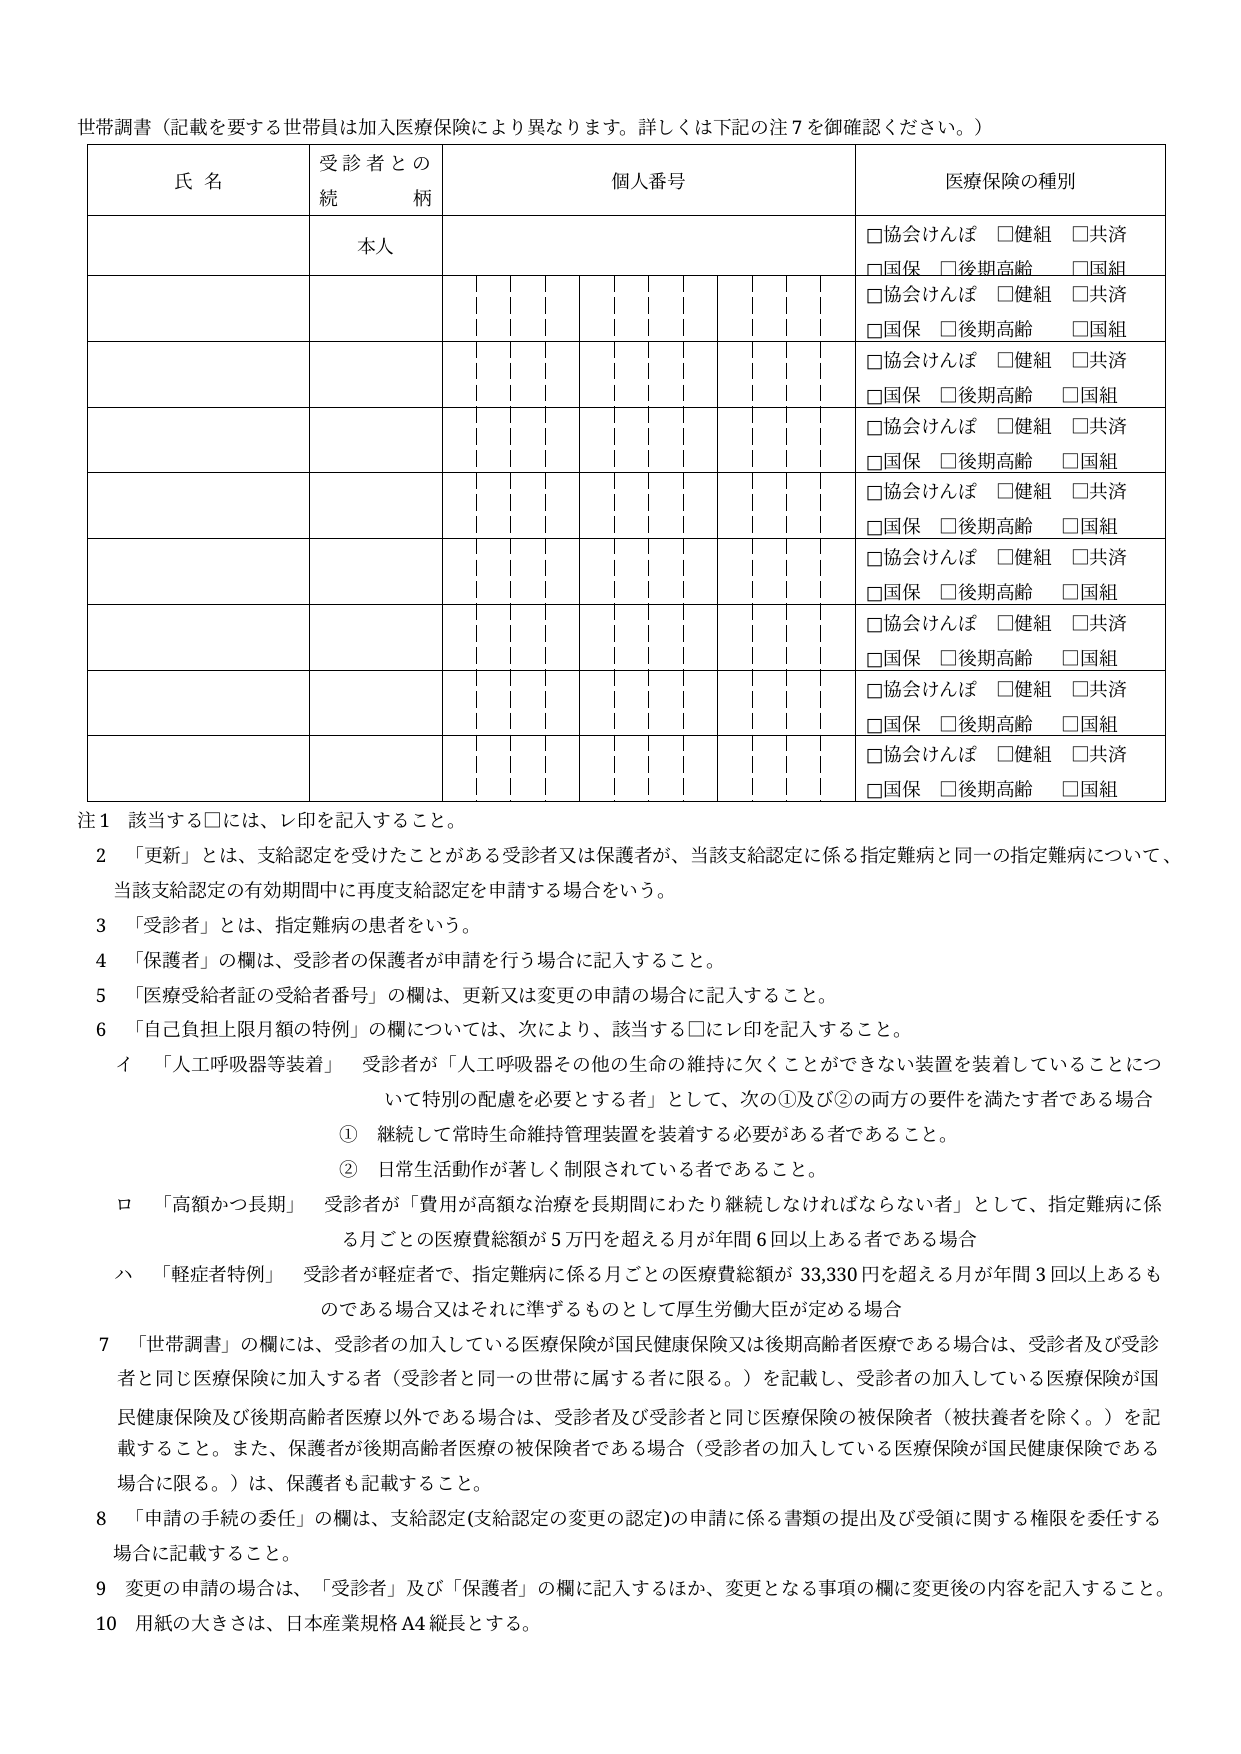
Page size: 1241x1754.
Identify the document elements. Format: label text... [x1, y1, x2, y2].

table_cell [476, 408, 511, 472]
table_cell □協会けんぽ □健組 □共済 □国保 □後期高齢 □国組 [856, 736, 1165, 801]
table_cell [88, 605, 309, 669]
text ロ 「高額かつ長期」 受診者が「費用が高額な治療を長期間にわたり継続しなければならない者」として、指定難病に係る月ごとの医療費総額が5万円を超える月が年間6回以上ある者である場合 [77, 1186, 1163, 1256]
text 世帯調書（記載を要する世帯員は加入医療保険により異なります。詳しくは下記の注7を御確認ください。） [77, 109, 1163, 144]
table_cell [545, 276, 579, 341]
table_cell [580, 605, 614, 669]
table_cell [310, 473, 442, 538]
text 6 「自己負担上限月額の特例」の欄については、次により、該当する□にレ印を記入すること。 [77, 1011, 1163, 1046]
table_cell □協会けんぽ □健組 □共済 □国保 □後期高齢 □国組 [856, 216, 1165, 275]
table_cell [718, 539, 752, 604]
table_cell [476, 276, 511, 341]
table_cell [310, 276, 442, 341]
table_cell [752, 605, 786, 669]
table_cell [752, 276, 786, 341]
table_cell [310, 408, 442, 472]
table_cell [511, 539, 545, 604]
text 10 用紙の大きさは、日本産業規格A4縦長とする。 [77, 1604, 1163, 1639]
table_cell [614, 276, 649, 341]
table_cell [580, 276, 614, 341]
table_cell [511, 342, 545, 407]
table_cell [614, 736, 649, 801]
table_cell [545, 342, 579, 407]
text イ 「人工呼吸器等装着」 受診者が「人工呼吸器その他の生命の維持に欠くことができない装置を装着していることについて特別の配慮を必要とする者」として、次の①及び②の両方の要件を満たす者である場合 [77, 1046, 1163, 1116]
table_cell [614, 605, 649, 669]
table_cell □協会けんぽ □健組 □共済 □国保 □後期高齢 □国組 [856, 539, 1165, 604]
table_cell [511, 671, 545, 735]
table_cell [614, 671, 649, 735]
table_cell [88, 276, 309, 341]
table_header 個人番号 [443, 145, 855, 215]
table_cell [476, 342, 511, 407]
table_cell [614, 539, 649, 604]
table_cell □協会けんぽ □健組 □共済 □国保 □後期高齢 □国組 [856, 276, 1165, 341]
table_cell [88, 342, 309, 407]
table_cell [476, 671, 511, 735]
table_header 氏名 [88, 145, 309, 215]
text 注1 該当する□には、レ印を記入すること。 [77, 802, 1163, 837]
table_cell □協会けんぽ □健組 □共済 □国保 □後期高齢 □国組 [856, 408, 1165, 472]
table_cell [718, 342, 752, 407]
table_cell [614, 408, 649, 472]
table_cell [443, 408, 476, 472]
table_cell [545, 671, 579, 735]
table_cell [310, 539, 442, 604]
table_cell [718, 408, 752, 472]
table_cell [683, 342, 717, 407]
table_cell [580, 342, 614, 407]
text ハ 「軽症者特例」 受診者が軽症者で、指定難病に係る月ごとの医療費総額が33,330円を超える月が年間3回以上あるものである場合又はそれに準ずるものとして厚生労働大臣が定める場合 [77, 1256, 1163, 1325]
table_cell [752, 473, 786, 538]
table_cell [443, 671, 476, 735]
table_cell [718, 736, 752, 801]
table_cell [614, 473, 649, 538]
table_cell [683, 539, 717, 604]
table_cell [443, 342, 476, 407]
text 8 「申請の手続の委任」の欄は、支給認定(支給認定の変更の認定)の申請に係る書類の提出及び受領に関する権限を委任する場合に記載すること。 [77, 1500, 1163, 1570]
table_cell [821, 736, 855, 801]
table_cell [476, 736, 511, 801]
table_cell [511, 736, 545, 801]
text 2 「更新」とは、支給認定を受けたことがある受診者又は保護者が、当該支給認定に係る指定難病と同一の指定難病について、当該支給認定の有効期間中に再度支給認定を申請する場合をいう。 [77, 837, 1163, 907]
table_cell [511, 473, 545, 538]
table_cell [786, 671, 821, 735]
table_cell [545, 473, 579, 538]
table_cell [545, 736, 579, 801]
table_cell [821, 276, 855, 341]
table_cell [786, 342, 821, 407]
text 4 「保護者」の欄は、受診者の保護者が申請を行う場合に記入すること。 [77, 942, 1163, 976]
table_cell [649, 408, 683, 472]
table_cell [649, 736, 683, 801]
table_cell [821, 539, 855, 604]
table_cell [88, 671, 309, 735]
table_cell [683, 671, 717, 735]
table_cell [649, 605, 683, 669]
text 5 「医療受給者証の受給者番号」の欄は、更新又は変更の申請の場合に記入すること。 [77, 976, 1163, 1011]
table_cell [443, 276, 476, 341]
text 7 「世帯調書」の欄には、受診者の加入している医療保険が国民健康保険又は後期高齢者医療である場合は、受診者及び受診者と同じ医療保険に加入する者（受診者と同一の世帯に属する者に限る。）を記載し、受診者の加入している医療保険が国民健康保険及び後期高齢者医療以外である場合は、受診者及び受診者と同じ医療保険の被保険者（被扶養者を除く。）を記載すること。また、保護者が後期高齢者医療の被保険者である場合（受診者の加入している医療保険が国民健康保険である場合に限る。）は、保護者も記載すること。 [99, 1325, 1163, 1500]
table_cell □協会けんぽ □健組 □共済 □国保 □後期高齢 □国組 [856, 473, 1165, 538]
table_cell [786, 736, 821, 801]
table_cell [545, 408, 579, 472]
table_cell [88, 539, 309, 604]
table_cell [786, 276, 821, 341]
table_cell [821, 408, 855, 472]
table_cell □協会けんぽ □健組 □共済 □国保 □後期高齢 □国組 [856, 342, 1165, 407]
table_cell [649, 473, 683, 538]
table_cell [511, 276, 545, 341]
table_cell [580, 539, 614, 604]
table_cell [649, 342, 683, 407]
table_cell [476, 605, 511, 669]
table_cell [545, 539, 579, 604]
text 3 「受診者」とは、指定難病の患者をいう。 [77, 907, 1163, 942]
table_cell [752, 342, 786, 407]
text ① 継続して常時生命維持管理装置を装着する必要がある者であること。 [77, 1116, 1163, 1151]
table_cell [443, 216, 855, 275]
table_cell [752, 408, 786, 472]
table_header 医療保険の種別 [856, 145, 1165, 215]
table_cell [821, 605, 855, 669]
table_cell [752, 736, 786, 801]
table_cell [786, 605, 821, 669]
table_cell [752, 671, 786, 735]
table_cell [683, 473, 717, 538]
table_cell [649, 671, 683, 735]
table_cell [821, 671, 855, 735]
table_cell [821, 342, 855, 407]
table_cell [718, 605, 752, 669]
table_cell [718, 671, 752, 735]
table_cell □協会けんぽ □健組 □共済 □国保 □後期高齢 □国組 [856, 671, 1165, 735]
text 9 変更の申請の場合は、「受診者」及び「保護者」の欄に記入するほか、変更となる事項の欄に変更後の内容を記入すること。 [77, 1570, 1163, 1604]
table_cell [718, 276, 752, 341]
table_cell [649, 539, 683, 604]
table_cell [683, 276, 717, 341]
table_cell [580, 671, 614, 735]
table_cell [649, 276, 683, 341]
table_cell [310, 605, 442, 669]
table_cell [511, 408, 545, 472]
table_cell [476, 473, 511, 538]
text ② 日常生活動作が著しく制限されている者であること。 [77, 1151, 1163, 1186]
table_cell [683, 736, 717, 801]
table_cell [443, 539, 476, 604]
table_cell [88, 216, 309, 275]
table_header 受診者との続柄 [310, 145, 442, 215]
table_cell □協会けんぽ □健組 □共済 □国保 □後期高齢 □国組 [856, 605, 1165, 669]
table_cell [614, 342, 649, 407]
table_cell [310, 736, 442, 801]
table_cell [683, 408, 717, 472]
table_cell [718, 473, 752, 538]
table_cell [752, 539, 786, 604]
table_cell [88, 473, 309, 538]
table_cell [310, 671, 442, 735]
table_cell [310, 342, 442, 407]
table_cell [443, 605, 476, 669]
table_cell [545, 605, 579, 669]
table_cell [580, 408, 614, 472]
table_cell [786, 408, 821, 472]
table_cell [88, 408, 309, 472]
table_cell [88, 736, 309, 801]
table_cell [580, 473, 614, 538]
table_cell [443, 473, 476, 538]
table_cell [511, 605, 545, 669]
table_cell [683, 605, 717, 669]
table_cell [786, 539, 821, 604]
table_cell 本人 [310, 216, 442, 275]
table_cell [821, 473, 855, 538]
table_cell [443, 736, 476, 801]
table_cell [476, 539, 511, 604]
table_cell [580, 736, 614, 801]
table_cell [786, 473, 821, 538]
